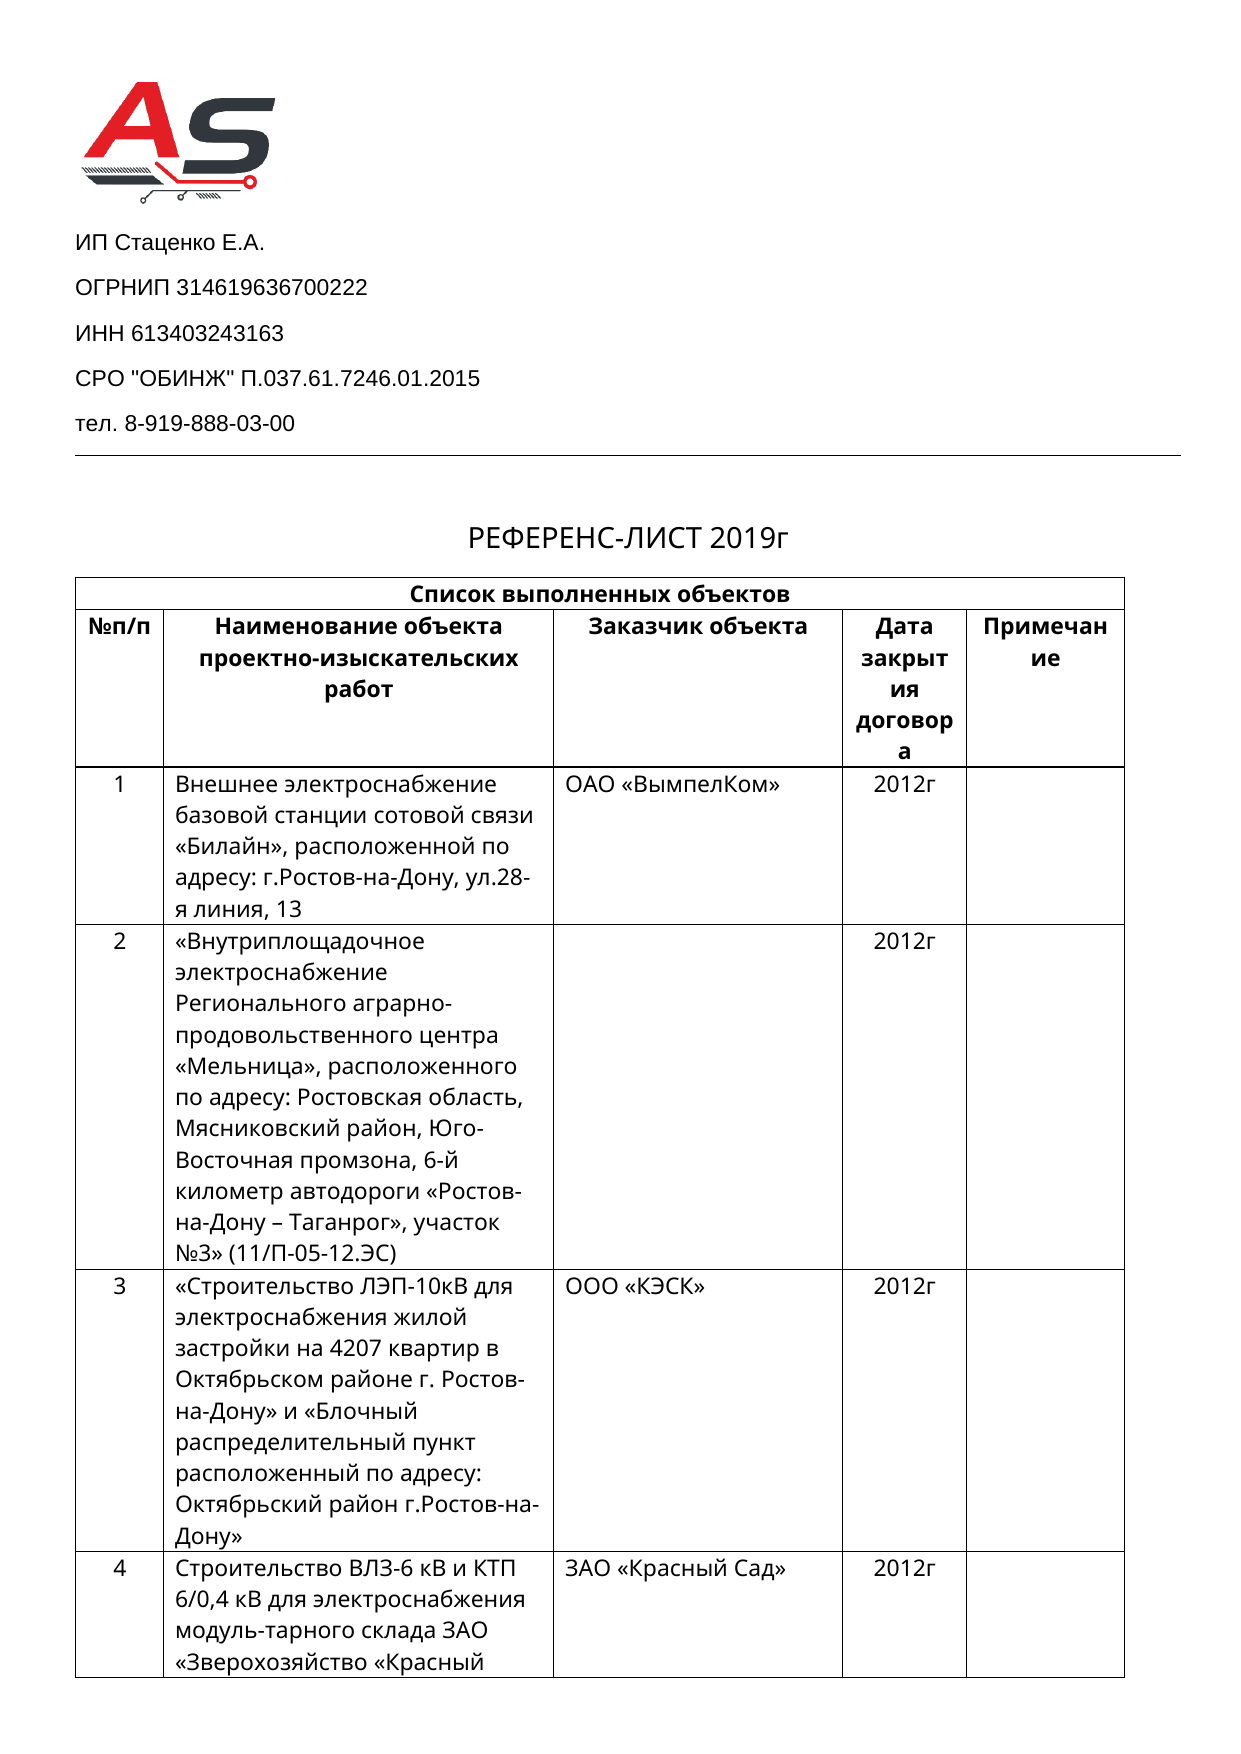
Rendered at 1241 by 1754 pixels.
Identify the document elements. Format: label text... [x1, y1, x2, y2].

text тел. 8-919-888-03-00 [75, 410, 1181, 436]
text ИП Стаценко Е.А. [75, 229, 1181, 256]
table_cell Примечание [967, 610, 1124, 766]
table_cell 1 [76, 768, 163, 924]
table_cell [967, 768, 1124, 924]
picture [75, 75, 281, 211]
text ОГРНИП 314619636700222 [75, 274, 1181, 301]
table_cell 4 [76, 1552, 163, 1677]
table_cell 3 [76, 1270, 163, 1551]
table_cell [164, 1552, 553, 1677]
table_cell ЗАО «Красный Сад» [554, 1552, 842, 1677]
table_cell [967, 925, 1124, 1268]
table_cell 2012г [843, 1552, 966, 1677]
table_cell «Внутриплощадочное электроснабжение Регионального аграрно-продовольственного центра «Мельница», расположенного по адресу: Ростовская область, Мясниковский район, Юго-Восточная промзона, 6-й километр автодороги «Ростов-на-Дону – Таганрог», участок №3» (11/П-05-12.ЭС) [164, 925, 553, 1268]
table_cell 2 [76, 925, 163, 1268]
table_cell «Строительство ЛЭП-10кВ для электроснабжения жилой застройки на 4207 квартир в Октябрьском районе г. Ростов-на-Дону» и «Блочный распределительный пункт расположенный по адресу: Октябрьский район г.Ростов-на-Дону» [164, 1270, 553, 1551]
table_cell 2012г [843, 768, 966, 924]
table_cell ОАО «ВымпелКом» [554, 768, 842, 924]
table_cell ООО «КЭСК» [554, 1270, 842, 1551]
text СРО "ОБИНЖ" П.037.61.7246.01.2015 [75, 364, 1181, 391]
table_cell №п/п [76, 610, 163, 766]
table_cell [554, 925, 842, 1268]
table_cell [967, 1270, 1124, 1551]
table_header Список выполненных объектов [76, 578, 1124, 609]
table_cell Внешнее электроснабжение базовой станции сотовой связи «Билайн», расположенной по адресу: г.Ростов-на-Дону, ул.28-я линия, 13 [164, 768, 553, 924]
table_cell [967, 1552, 1124, 1677]
table_cell 2012г [843, 925, 966, 1268]
table_cell Дата закрытия договора [843, 610, 966, 766]
table_cell Заказчик объекта [554, 610, 842, 766]
table_cell Наименование объекта проектно-изыскательских работ [164, 610, 553, 766]
text ИНН 613403243163 [75, 319, 1181, 346]
text РЕФЕРЕНС-ЛИСТ 2019г [75, 514, 1181, 557]
table_cell 2012г [843, 1270, 966, 1551]
